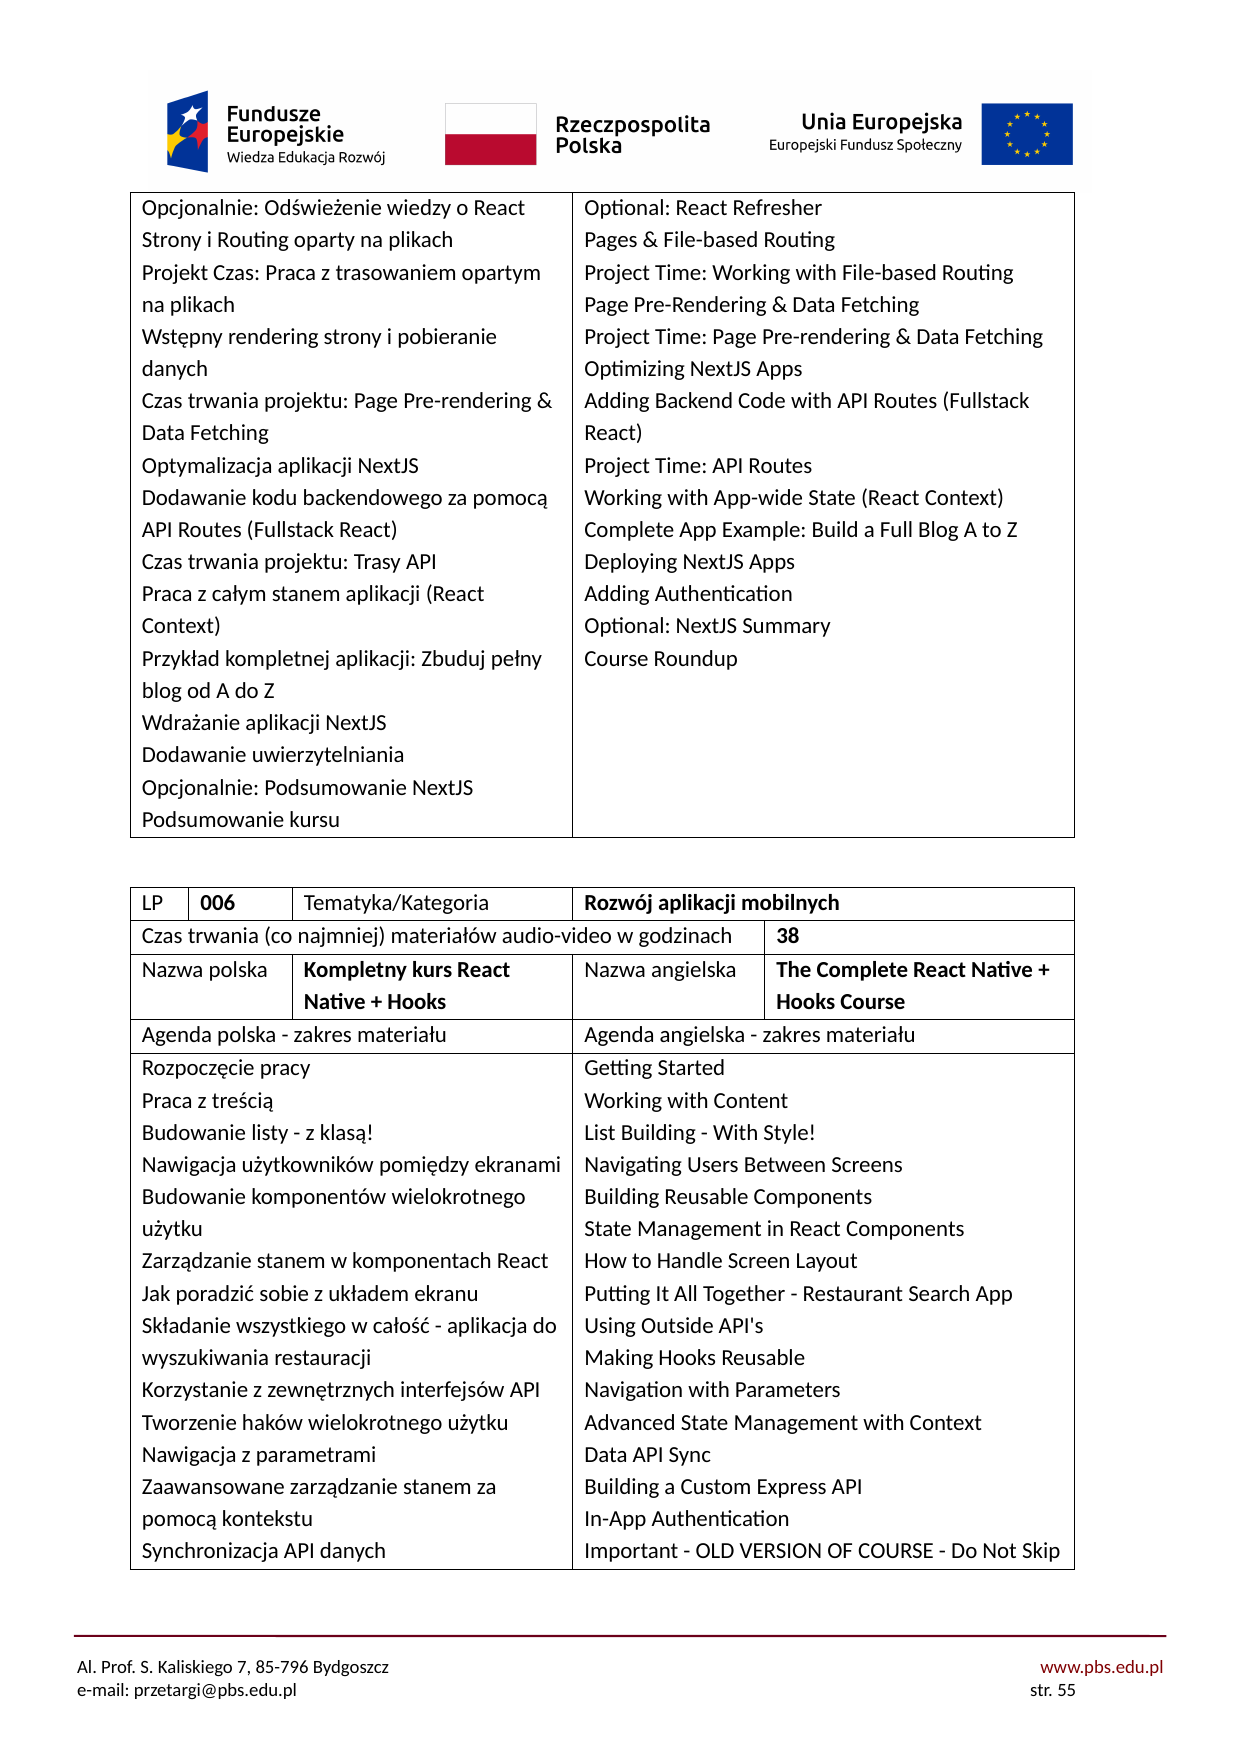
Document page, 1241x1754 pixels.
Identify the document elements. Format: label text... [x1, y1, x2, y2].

table_cell 38 [765, 921, 1074, 954]
table_cell Agenda angielska - zakres materiału [573, 1020, 1074, 1052]
table_cell Agenda polska - zakres materiału [131, 1020, 572, 1052]
table_header LP [131, 888, 188, 920]
table_cell Kompletny kurs React Native + Hooks [293, 955, 572, 1019]
table_header Tematyka/Kategoria [293, 888, 572, 920]
table_header Rozwój aplikacji mobilnych [573, 888, 1074, 920]
table_cell Nazwa polska [131, 955, 292, 1019]
table_header 006 [189, 888, 292, 920]
table_cell The Complete React Native + Hooks Course [765, 955, 1074, 1019]
table_cell Nazwa angielska [573, 955, 764, 1019]
picture [147, 70, 1093, 193]
table_cell Czas trwania (co najmniej) materiałów audio-video w godzinach [131, 921, 764, 954]
